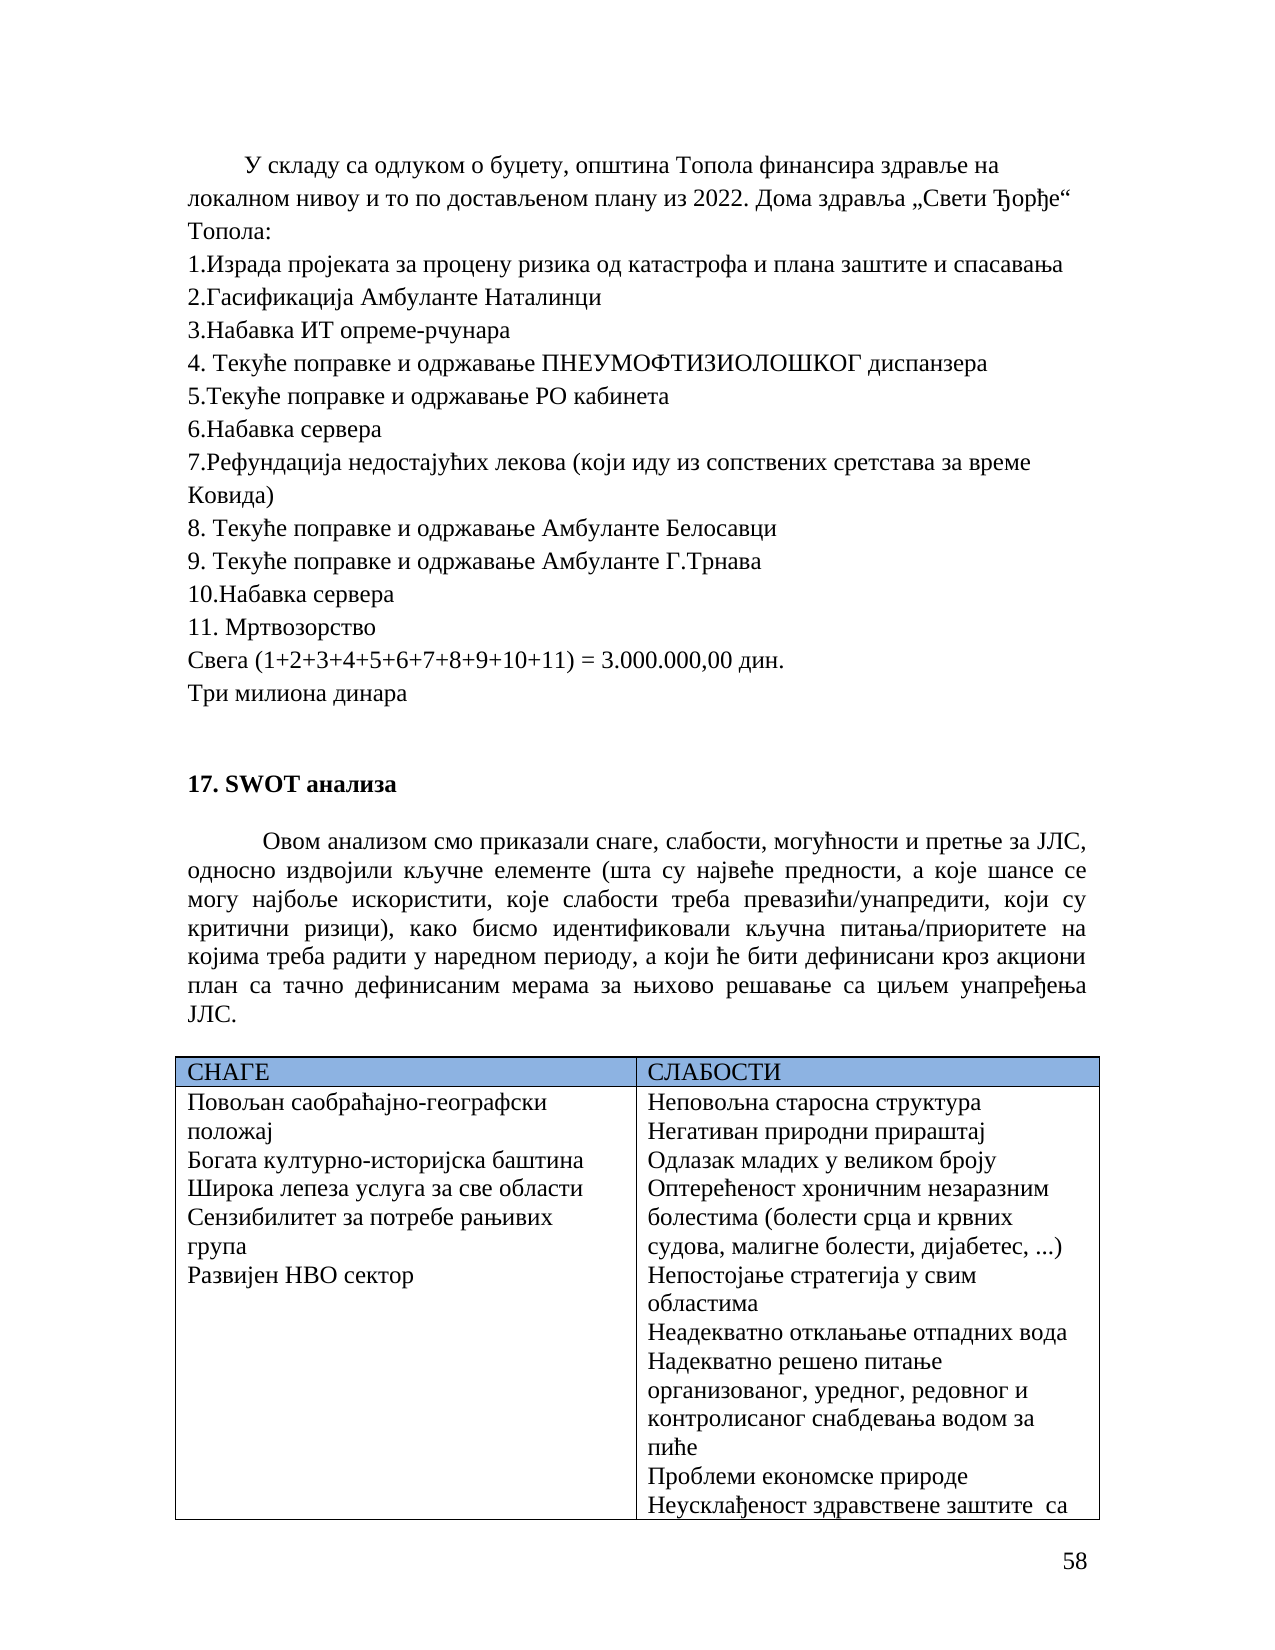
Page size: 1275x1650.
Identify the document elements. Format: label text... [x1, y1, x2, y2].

text 11. Мртвозорство [187, 612, 1087, 641]
text 2.Гасификација Амбуланте Наталинци [187, 282, 1087, 311]
text 9. Текуће поправке и одржавање Амбуланте Г.Трнава [187, 546, 1087, 575]
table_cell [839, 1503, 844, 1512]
text 8. Текуће поправке и одржавање Амбуланте Белосавци [187, 513, 1087, 542]
text Три милиона динара [187, 678, 1087, 707]
text 4. Текуће поправке и одржавање ПНЕУМОФТИЗИОЛОШКОГ диспанзера [187, 348, 1087, 377]
text 5.Текуће поправке и одржавање РО кабинета [187, 381, 1087, 410]
text 1.Израда пројеката за процену ризика од катастрофа и плана заштите и спасавања [187, 249, 1087, 278]
text 3.Набавка ИТ опреме-рчунара [187, 315, 1087, 344]
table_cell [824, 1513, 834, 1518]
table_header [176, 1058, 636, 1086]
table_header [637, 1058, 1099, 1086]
text Овом анализом смо приказали снаге, слабости, могућности и претње за ЈЛС, односно издвојили кључне елементе (шта су највеће предности, а које шансе се могу најбоље искористити, које слабости треба превазићи/унапредити, који су критични ризици), како бисмо идентификовали кључна питања/приоритете на којима треба радити у наредном периоду, а који ће бити дефинисани кроз акциони план са тачно дефинисаним мерама за њихово решавање са циљем унапређења ЈЛС. [187, 826, 1087, 1028]
text Свега (1+2+3+4+5+6+7+8+9+10+11) = 3.000.000,00 дин. [187, 645, 1087, 674]
text 6.Набавка сервера [187, 414, 1087, 443]
text 7.Рефундација недостајућих лекова (који иду из сопствених сретстава за време Ковида) [187, 447, 1087, 509]
text 10.Набавка сервера [187, 579, 1087, 608]
text У складу са одлуком о буџету, општина Топола финансира здравље на локалном нивоу и то по достављеном плану из 2022. Дома здравља „Свети Ђорђе“ Топола: [187, 150, 1087, 245]
text 17. SWOT анализа [187, 769, 1087, 798]
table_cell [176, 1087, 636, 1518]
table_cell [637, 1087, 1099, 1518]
